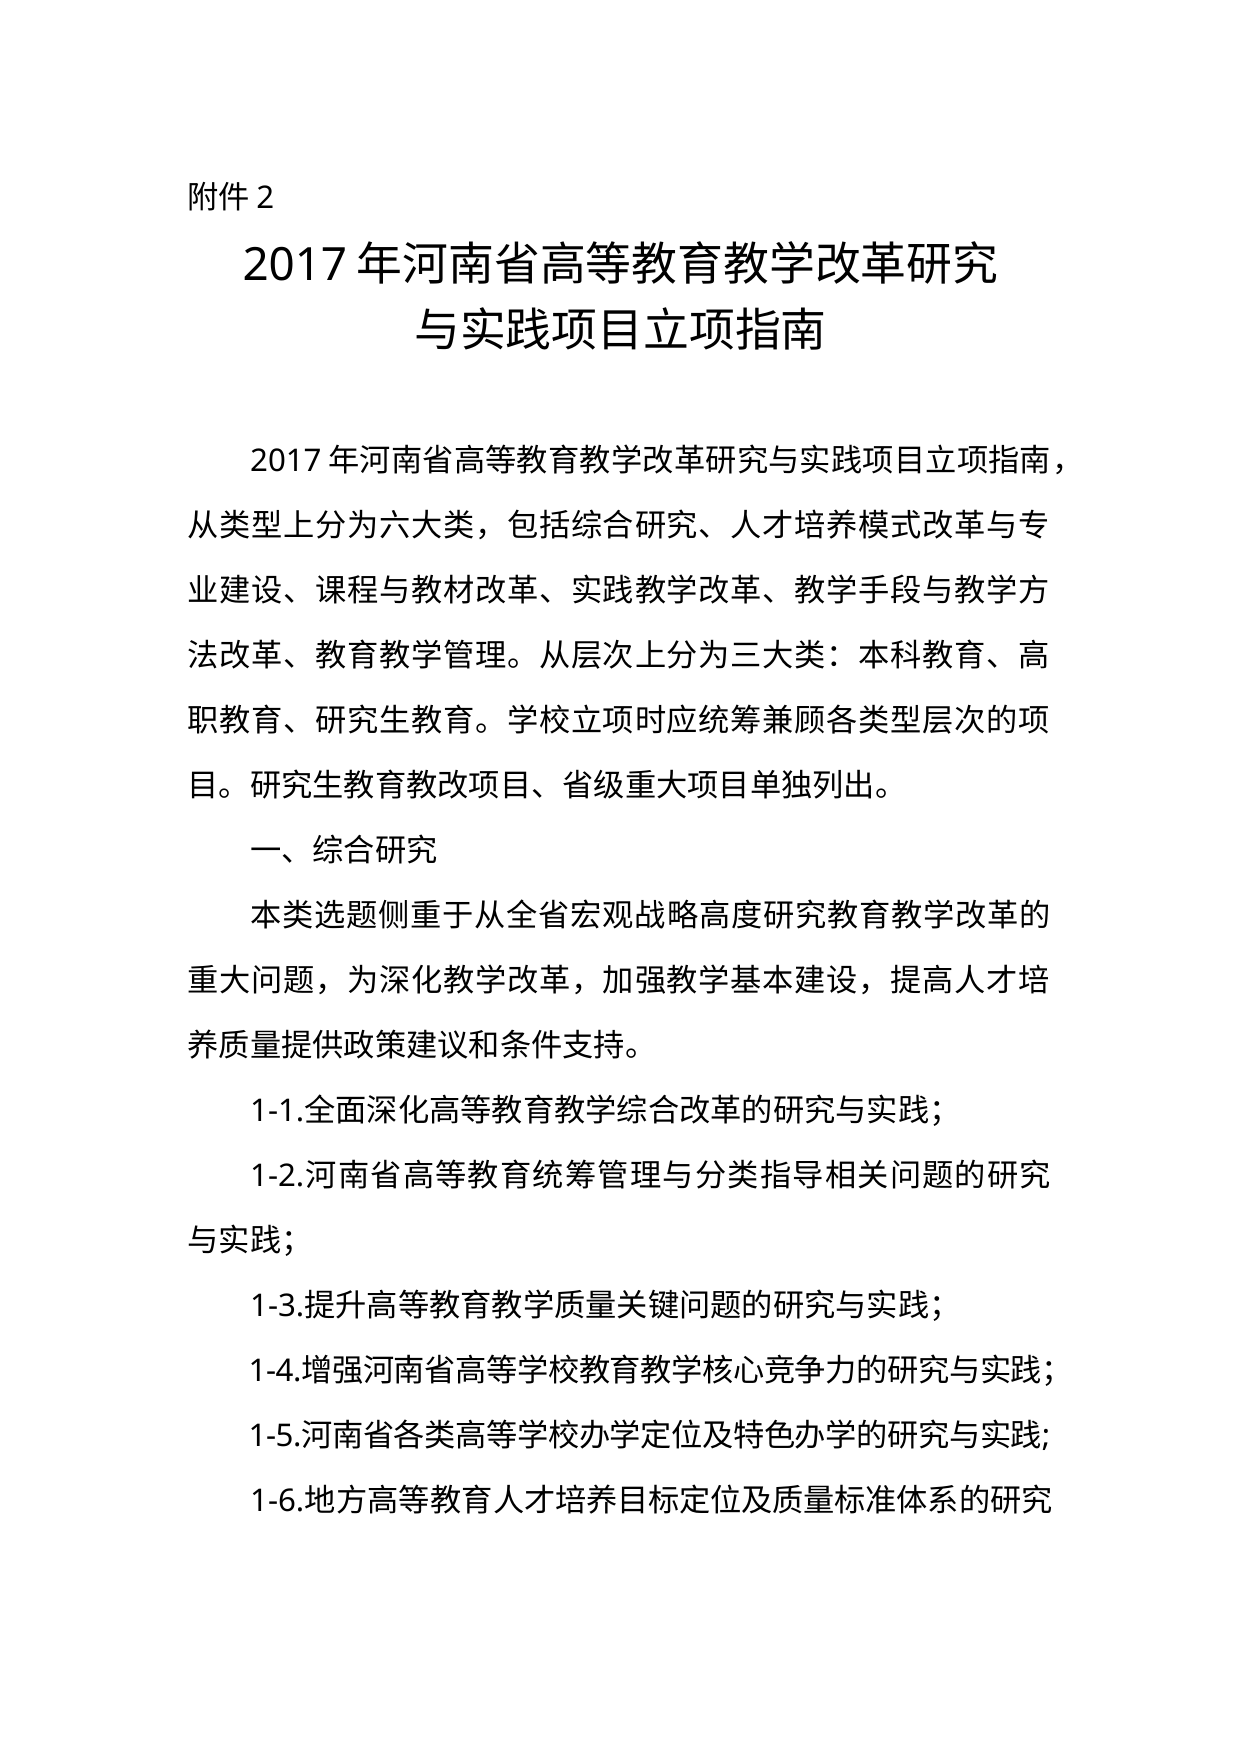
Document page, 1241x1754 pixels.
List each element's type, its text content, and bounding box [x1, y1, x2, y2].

text 1-4.增强河南省高等学校教育教学核心竞争力的研究与实践； [187, 1335, 1053, 1400]
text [187, 1465, 1053, 1530]
text 2017年河南省高等教育教学改革研究 [187, 227, 1053, 293]
text 2017年河南省高等教育教学改革研究与实践项目立项指南，从类型上分为六大类，包括综合研究、人才培养模式改革与专业建设、课程与教材改革、实践教学改革、教学手段与教学方法改革、教育教学管理。从层次上分为三大类：本科教育、高职教育、研究生教育。学校立项时应统筹兼顾各类型层次的项目。研究生教育教改项目、省级重大项目单独列出。 [187, 425, 1053, 815]
text 1-1.全面深化高等教育教学综合改革的研究与实践； [187, 1075, 1053, 1140]
text 1-2.河南省高等教育统筹管理与分类指导相关问题的研究与实践； [187, 1140, 1053, 1270]
text 一、综合研究 [187, 815, 1053, 880]
text 本类选题侧重于从全省宏观战略高度研究教育教学改革的重大问题，为深化教学改革，加强教学基本建设，提高人才培养质量提供政策建议和条件支持。 [187, 880, 1053, 1075]
text 1-5.河南省各类高等学校办学定位及特色办学的研究与实践; [187, 1400, 1053, 1465]
text 1-3.提升高等教育教学质量关键问题的研究与实践； [187, 1270, 1053, 1335]
text 与实践项目立项指南 [187, 293, 1053, 360]
text 附件2 [187, 162, 1053, 227]
